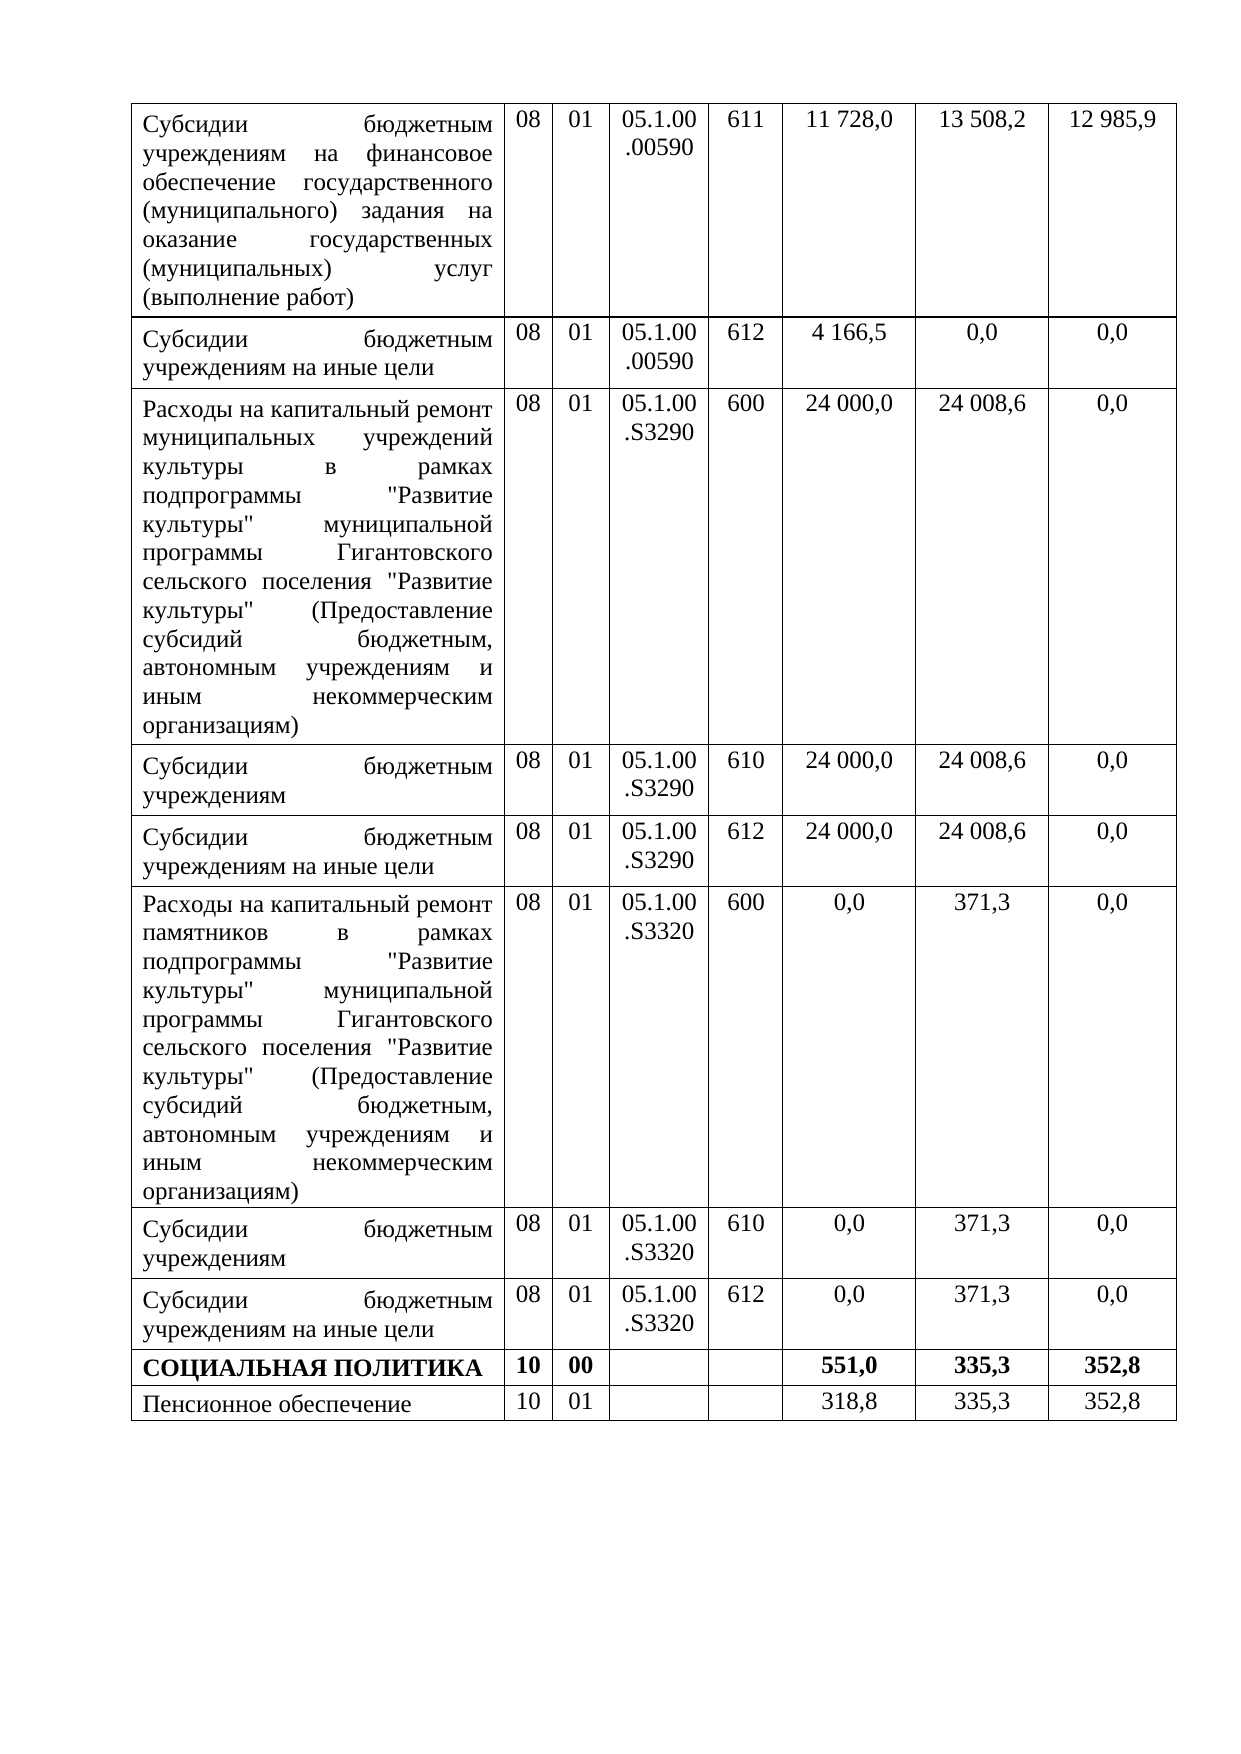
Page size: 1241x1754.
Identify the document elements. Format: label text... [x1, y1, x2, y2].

table_cell 371,3 [916, 887, 1048, 1207]
table_cell 01 [553, 1279, 609, 1349]
table_cell 335,3 [916, 1386, 1048, 1420]
table_cell 05.1.00.S3290 [610, 816, 708, 886]
table_cell 0,0 [783, 1208, 915, 1278]
table_cell Субсидии бюджетным учреждениям [132, 1208, 504, 1278]
table_cell 11 728,0 [783, 104, 915, 316]
table_cell 0,0 [1049, 745, 1176, 815]
table_cell 01 [553, 104, 609, 316]
table_cell 05.1.00.00590 [610, 318, 708, 387]
table_cell Расходы на капитальный ремонт памятников в рамках подпрограммы "Развитие культуры" муниципальной программы Гигантовского сельского поселения "Развитие культуры" (Предоставление субсидий бюджетным, автономным учреждениям и иным некоммерческим организациям) [132, 887, 504, 1207]
table_cell 0,0 [1049, 816, 1176, 886]
table_cell 600 [709, 389, 782, 744]
table_cell 551,0 [783, 1350, 915, 1385]
table_cell 4 166,5 [783, 318, 915, 387]
table_cell 24 008,6 [916, 389, 1048, 744]
table_cell 0,0 [783, 1279, 915, 1349]
table_cell 13 508,2 [916, 104, 1048, 316]
table_cell Субсидии бюджетным учреждениям на иные цели [132, 318, 504, 387]
table_cell [610, 1386, 708, 1420]
table_cell 05.1.00.S3320 [610, 887, 708, 1207]
table_cell 352,8 [1049, 1350, 1176, 1385]
table_cell 01 [553, 887, 609, 1207]
table_cell 335,3 [916, 1350, 1048, 1385]
table_cell 05.1.00.S3290 [610, 389, 708, 744]
table_cell 318,8 [783, 1386, 915, 1420]
table_cell 08 [505, 1208, 552, 1278]
table_cell 611 [709, 104, 782, 316]
table_cell Субсидии бюджетным учреждениям на финансовое обеспечение государственного (муниципального) задания на оказание государственных (муниципальных) услуг (выполнение работ) [132, 104, 504, 316]
table_cell 10 [505, 1350, 552, 1385]
table_cell 05.1.00.S3290 [610, 745, 708, 815]
table_cell 01 [553, 745, 609, 815]
table_cell 00 [553, 1350, 609, 1385]
table_cell 01 [553, 816, 609, 886]
table_cell 24 000,0 [783, 816, 915, 886]
table_cell Субсидии бюджетным учреждениям на иные цели [132, 816, 504, 886]
table_cell 0,0 [1049, 389, 1176, 744]
table_cell 24 000,0 [783, 745, 915, 815]
table_cell 08 [505, 1279, 552, 1349]
table_cell 08 [505, 104, 552, 316]
table_cell 05.1.00.S3320 [610, 1208, 708, 1278]
table_cell 612 [709, 816, 782, 886]
table_cell 01 [553, 389, 609, 744]
table_cell 05.1.00.S3320 [610, 1279, 708, 1349]
table_cell Пенсионное обеспечение [132, 1386, 504, 1420]
table_cell [709, 1350, 782, 1385]
table_cell 0,0 [1049, 887, 1176, 1207]
table_cell Расходы на капитальный ремонт муниципальных учреждений культуры в рамках подпрограммы "Развитие культуры" муниципальной программы Гигантовского сельского поселения "Развитие культуры" (Предоставление субсидий бюджетным, автономным учреждениям и иным некоммерческим организациям) [132, 389, 504, 744]
table_cell 0,0 [783, 887, 915, 1207]
table_cell 01 [553, 1208, 609, 1278]
table_cell 12 985,9 [1049, 104, 1176, 316]
table_cell 371,3 [916, 1208, 1048, 1278]
table_cell 08 [505, 745, 552, 815]
table_cell Субсидии бюджетным учреждениям на иные цели [132, 1279, 504, 1349]
table_cell 10 [505, 1386, 552, 1420]
table_cell [709, 1386, 782, 1420]
table_cell 610 [709, 745, 782, 815]
table_cell [610, 1350, 708, 1385]
table_cell Субсидии бюджетным учреждениям [132, 745, 504, 815]
table_cell 08 [505, 389, 552, 744]
table_cell СОЦИАЛЬНАЯ ПОЛИТИКА [132, 1350, 504, 1385]
table_cell 08 [505, 816, 552, 886]
table_cell 08 [505, 318, 552, 387]
table_cell 0,0 [1049, 1279, 1176, 1349]
table_cell 612 [709, 1279, 782, 1349]
table_cell 0,0 [1049, 1208, 1176, 1278]
table_cell 05.1.00.00590 [610, 104, 708, 316]
table_cell 24 008,6 [916, 745, 1048, 815]
table_cell 08 [505, 887, 552, 1207]
table_cell 24 000,0 [783, 389, 915, 744]
table_cell 371,3 [916, 1279, 1048, 1349]
table_cell 610 [709, 1208, 782, 1278]
table_cell 24 008,6 [916, 816, 1048, 886]
table_cell 0,0 [1049, 318, 1176, 387]
table_cell 01 [553, 1386, 609, 1420]
table_cell 0,0 [916, 318, 1048, 387]
table_cell 612 [709, 318, 782, 387]
table_cell 352,8 [1049, 1386, 1176, 1420]
table_cell 600 [709, 887, 782, 1207]
table_cell 01 [553, 318, 609, 387]
